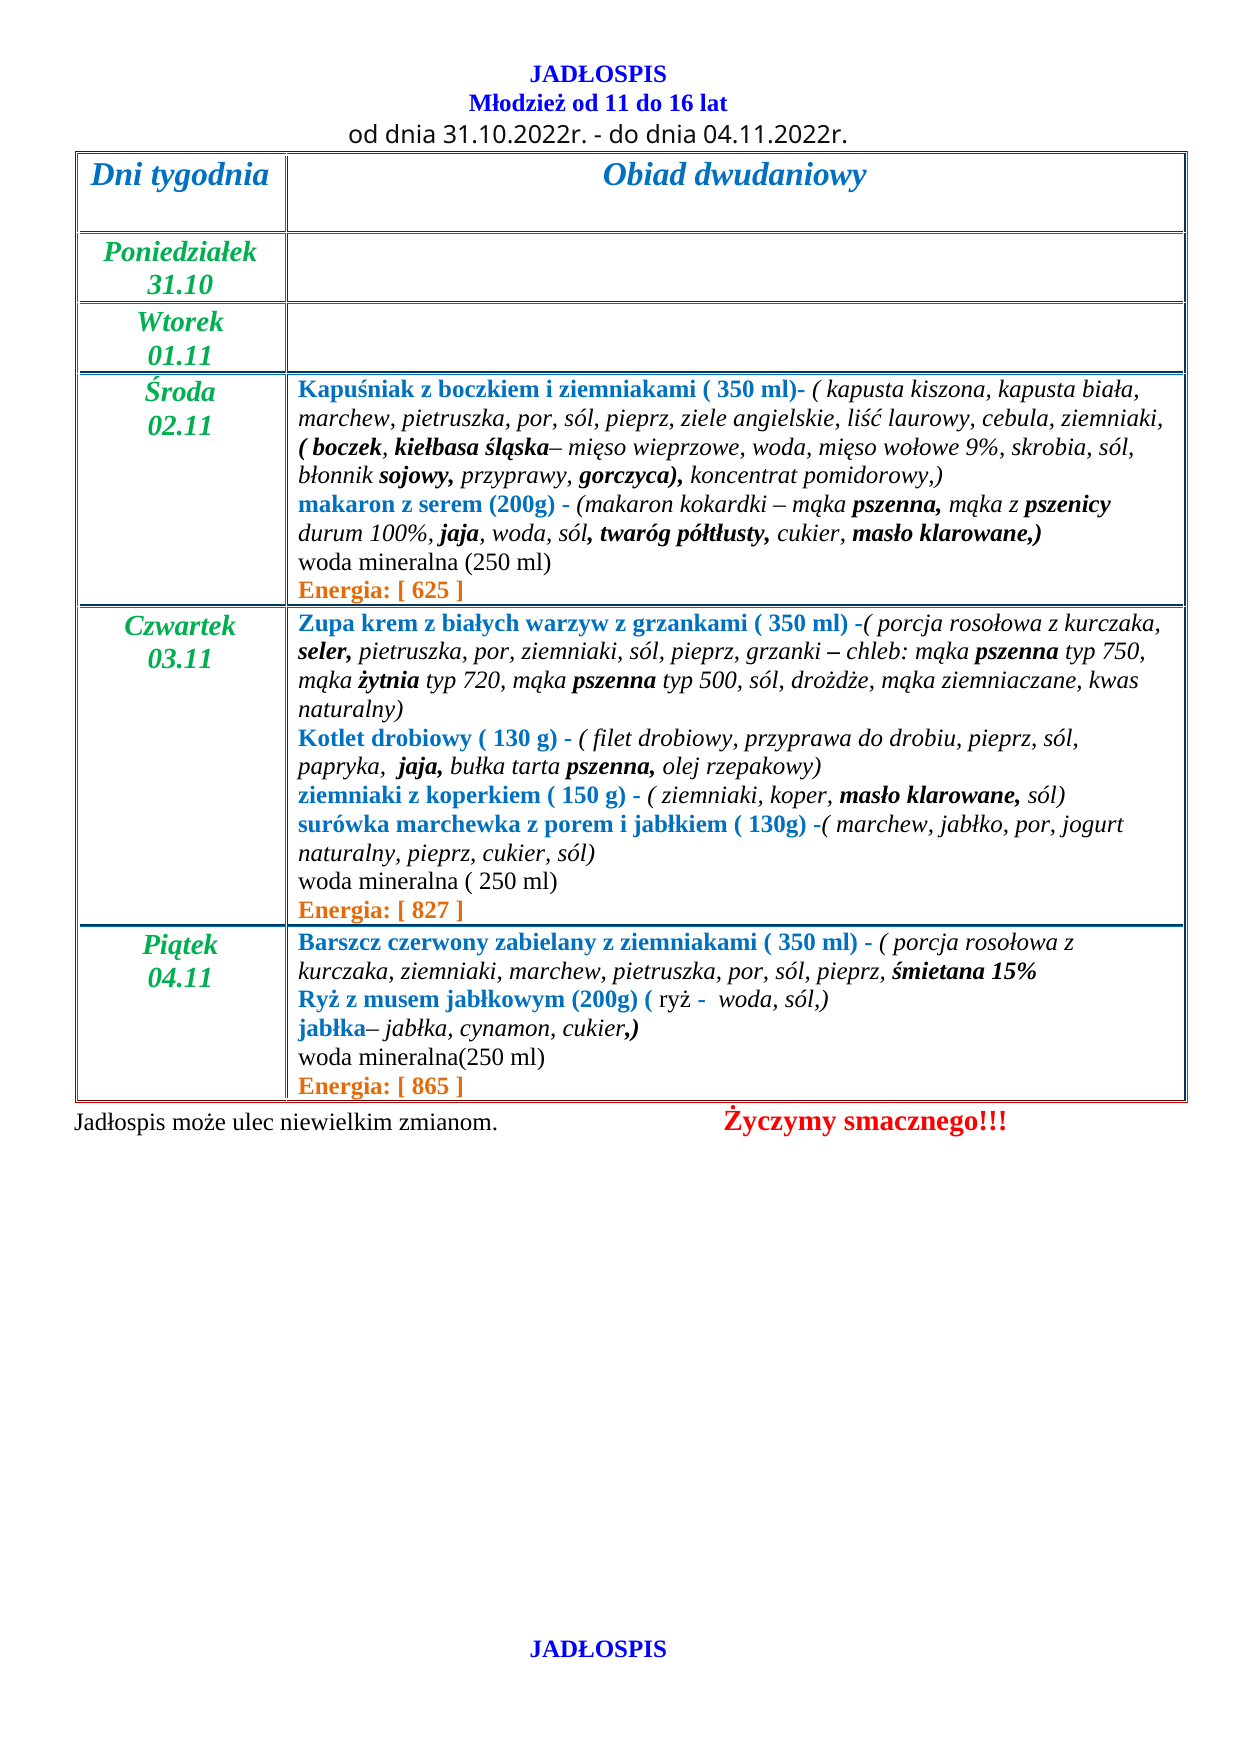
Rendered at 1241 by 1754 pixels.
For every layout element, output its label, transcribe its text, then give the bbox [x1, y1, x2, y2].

table_cell Barszcz czerwony zabielany z ziemniakami ( 350 ml) - ( porcja rosołowa z kurczaka, ziemniaki, marchew, pietruszka, por, sól, pieprz, śmietana 15% Ryż z musem jabłkowym (200g) ( ryż - woda, sól,) jabłka– jabłka, cynamon, cukier,) woda mineralna(250 ml) Energia: [ 865 ] [287, 924, 1184, 1099]
text JADŁOSPIS [74, 59, 1122, 88]
table_cell Piątek 04.11 [78, 924, 287, 1099]
table_cell Zupa krem z białych warzyw z grzankami ( 350 ml) -( porcja rosołowa z kurczaka, seler, pietruszka, por, ziemniaki, sól, pieprz, grzanki – chleb: mąka pszenna typ 750, mąka żytnia typ 720, mąka pszenna typ 500, sól, drożdże, mąka ziemniaczane, kwas naturalny) Kotlet drobiowy ( 130 g) - ( filet drobiowy, przyprawa do drobiu, pieprz, sól, papryka, jaja, bułka tarta pszenna, olej rzepakowy) ziemniaki z koperkiem ( 150 g) - ( ziemniaki, koper, masło klarowane, sól) surówka marchewka z porem i jabłkiem ( 130g) -( marchew, jabłko, por, jogurt naturalny, pieprz, cukier, sól) woda mineralna ( 250 ml) Energia: [ 827 ] [288, 604, 1185, 924]
table_cell Poniedziałek 31.10 [76, 231, 287, 301]
text od dnia 31.10.2022r. - do dnia 04.11.2022r. [74, 117, 1122, 151]
table_cell Czwartek 03.11 [78, 604, 285, 924]
text Młodzież od 11 do 16 lat [74, 88, 1122, 117]
table_cell [287, 301, 1186, 371]
text JADŁOSPIS [74, 1634, 1122, 1662]
table_cell Środa 02.11 [78, 371, 285, 604]
table_cell Kapuśniak z boczkiem i ziemniakami ( 350 ml)- ( kapusta kiszona, kapusta biała, marchew, pietruszka, por, sól, pieprz, ziele angielskie, liść laurowy, cebula, ziemniaki, ( boczek, kiełbasa śląska– mięso wieprzowe, woda, mięso wołowe 9%, skrobia, sól, błonnik sojowy, przyprawy, gorczyca), koncentrat pomidorowy,) makaron z serem (200g) - (makaron kokardki – mąka pszenna, mąka z pszenicy durum 100%, jaja, woda, sól, twaróg półtłusty, cukier, masło klarowane,) woda mineralna (250 ml) Energia: [ 625 ] [288, 371, 1185, 604]
text Jadłospis może ulec niewielkim zmianom. Życzymy smacznego!!! [74, 1103, 1122, 1136]
table_cell Wtorek 01.11 [76, 301, 287, 371]
table_header Obiad dwudaniowy [287, 154, 1184, 231]
table_cell [287, 231, 1186, 301]
table_header Dni tygodnia [78, 154, 287, 231]
